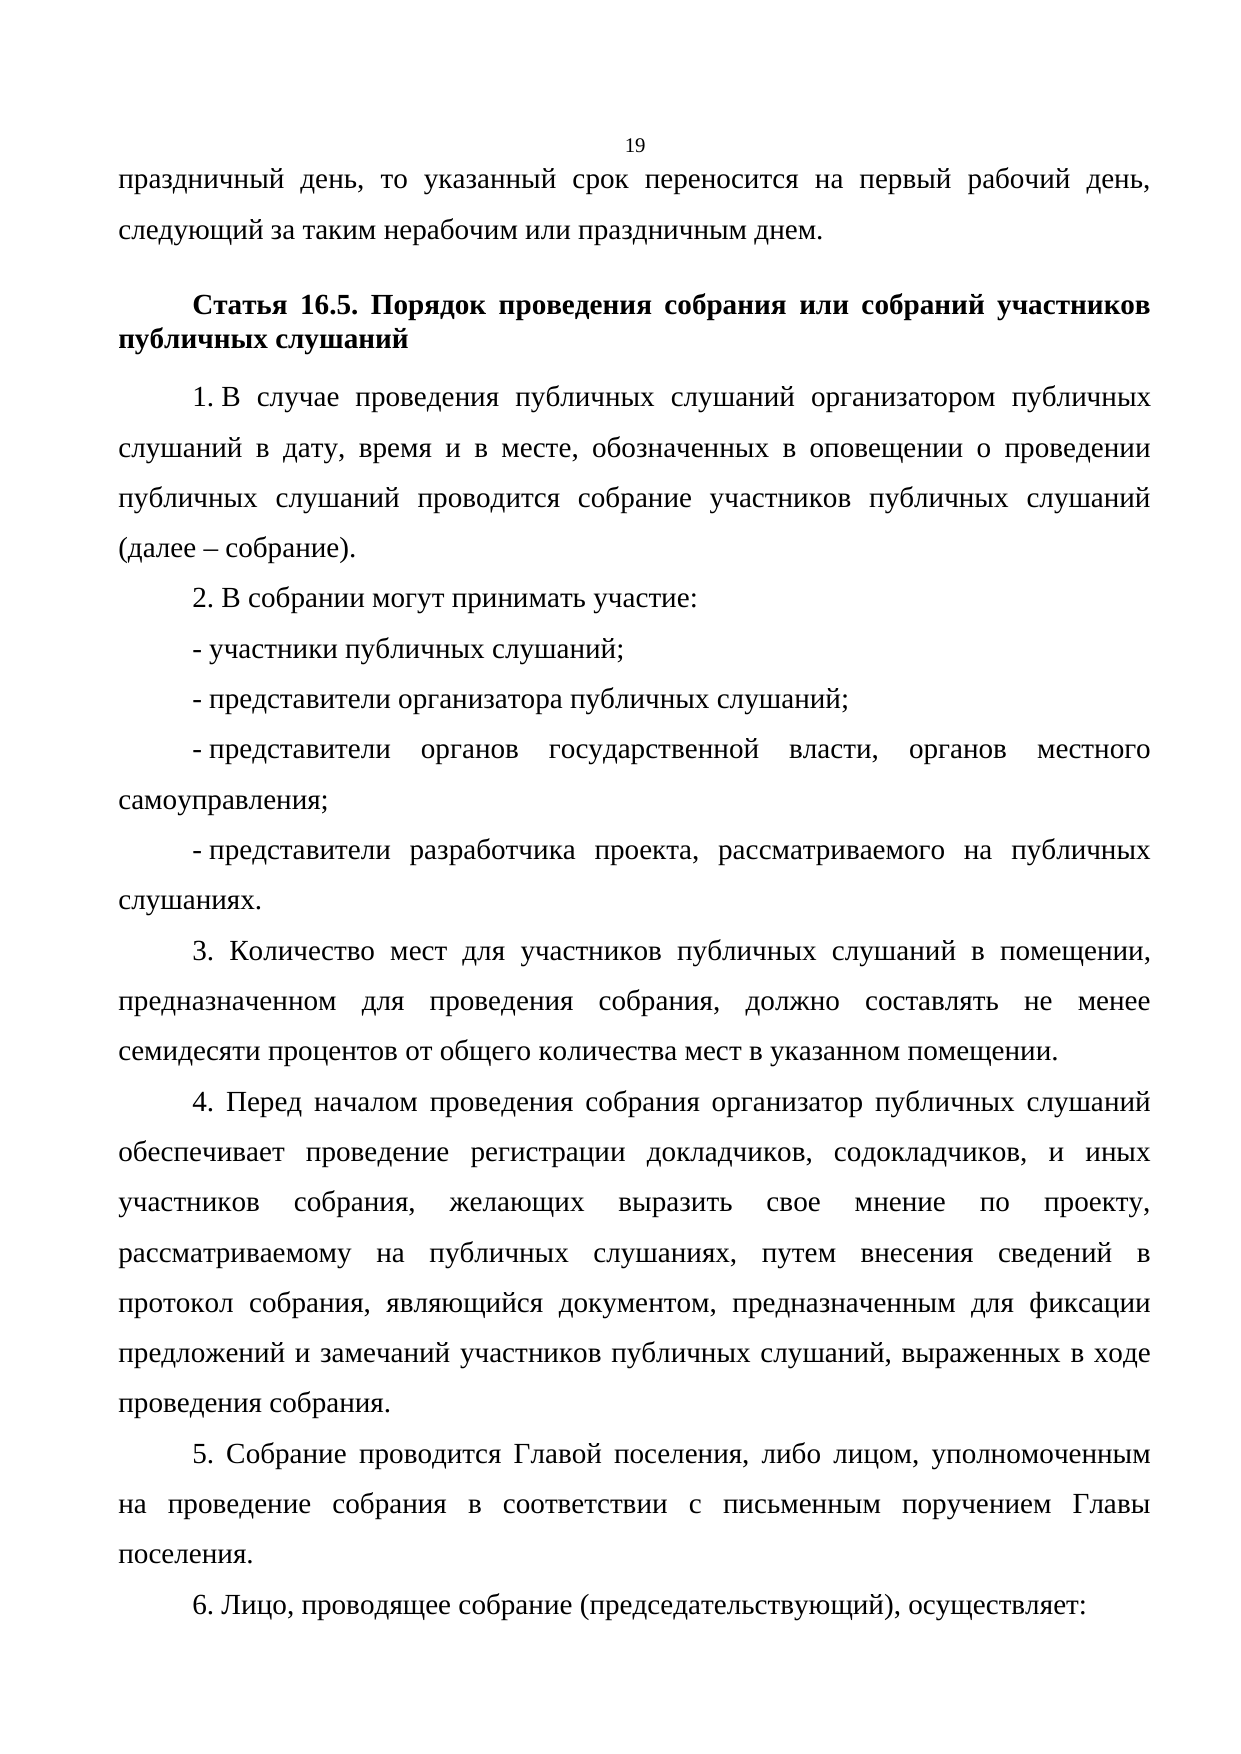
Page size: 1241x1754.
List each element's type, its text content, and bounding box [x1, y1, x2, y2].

text 4. Перед началом проведения собрания организатор публичных слушаний обеспечивает проведение регистрации докладчиков, содокладчиков, и иных участников собрания, желающих выразить свое мнение по проекту, рассматриваемому на публичных слушаниях, путем внесения сведений в протокол собрания, являющийся документом, предназначенным для фиксации предложений и замечаний участников публичных слушаний, выраженных в ходе проведения собрания. [118, 1084, 1152, 1419]
text 1. В случае проведения публичных слушаний организатором публичных слушаний в дату, время и в месте, обозначенных в оповещении о проведении публичных слушаний проводится собрание участников публичных слушаний (далее – собрание). [118, 379, 1152, 564]
text 6. Лицо, проводящее собрание (председательствующий), осуществляет: [118, 1587, 1152, 1620]
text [118, 162, 1152, 246]
text 5. Собрание проводится Главой поселения, либо лицом, уполномоченным на проведение собрания в соответствии с письменным поручением Главы поселения. [118, 1436, 1152, 1570]
text 3. Количество мест для участников публичных слушаний в помещении, предназначенном для проведения собрания, должно составлять не менее семидесяти процентов от общего количества мест в указанном помещении. [118, 933, 1152, 1067]
text - представители организатора публичных слушаний; [118, 681, 1152, 715]
text - представители органов государственной власти, органов местного самоуправления; [118, 732, 1152, 815]
text - представители разработчика проекта, рассматриваемого на публичных слушаниях. [118, 832, 1152, 916]
text 2. В собрании могут принимать участие: [118, 581, 1152, 614]
text Статья 16.5. Порядок проведения собрания или собраний участников публичных слушаний [118, 287, 1152, 354]
text - участники публичных слушаний; [118, 631, 1152, 664]
